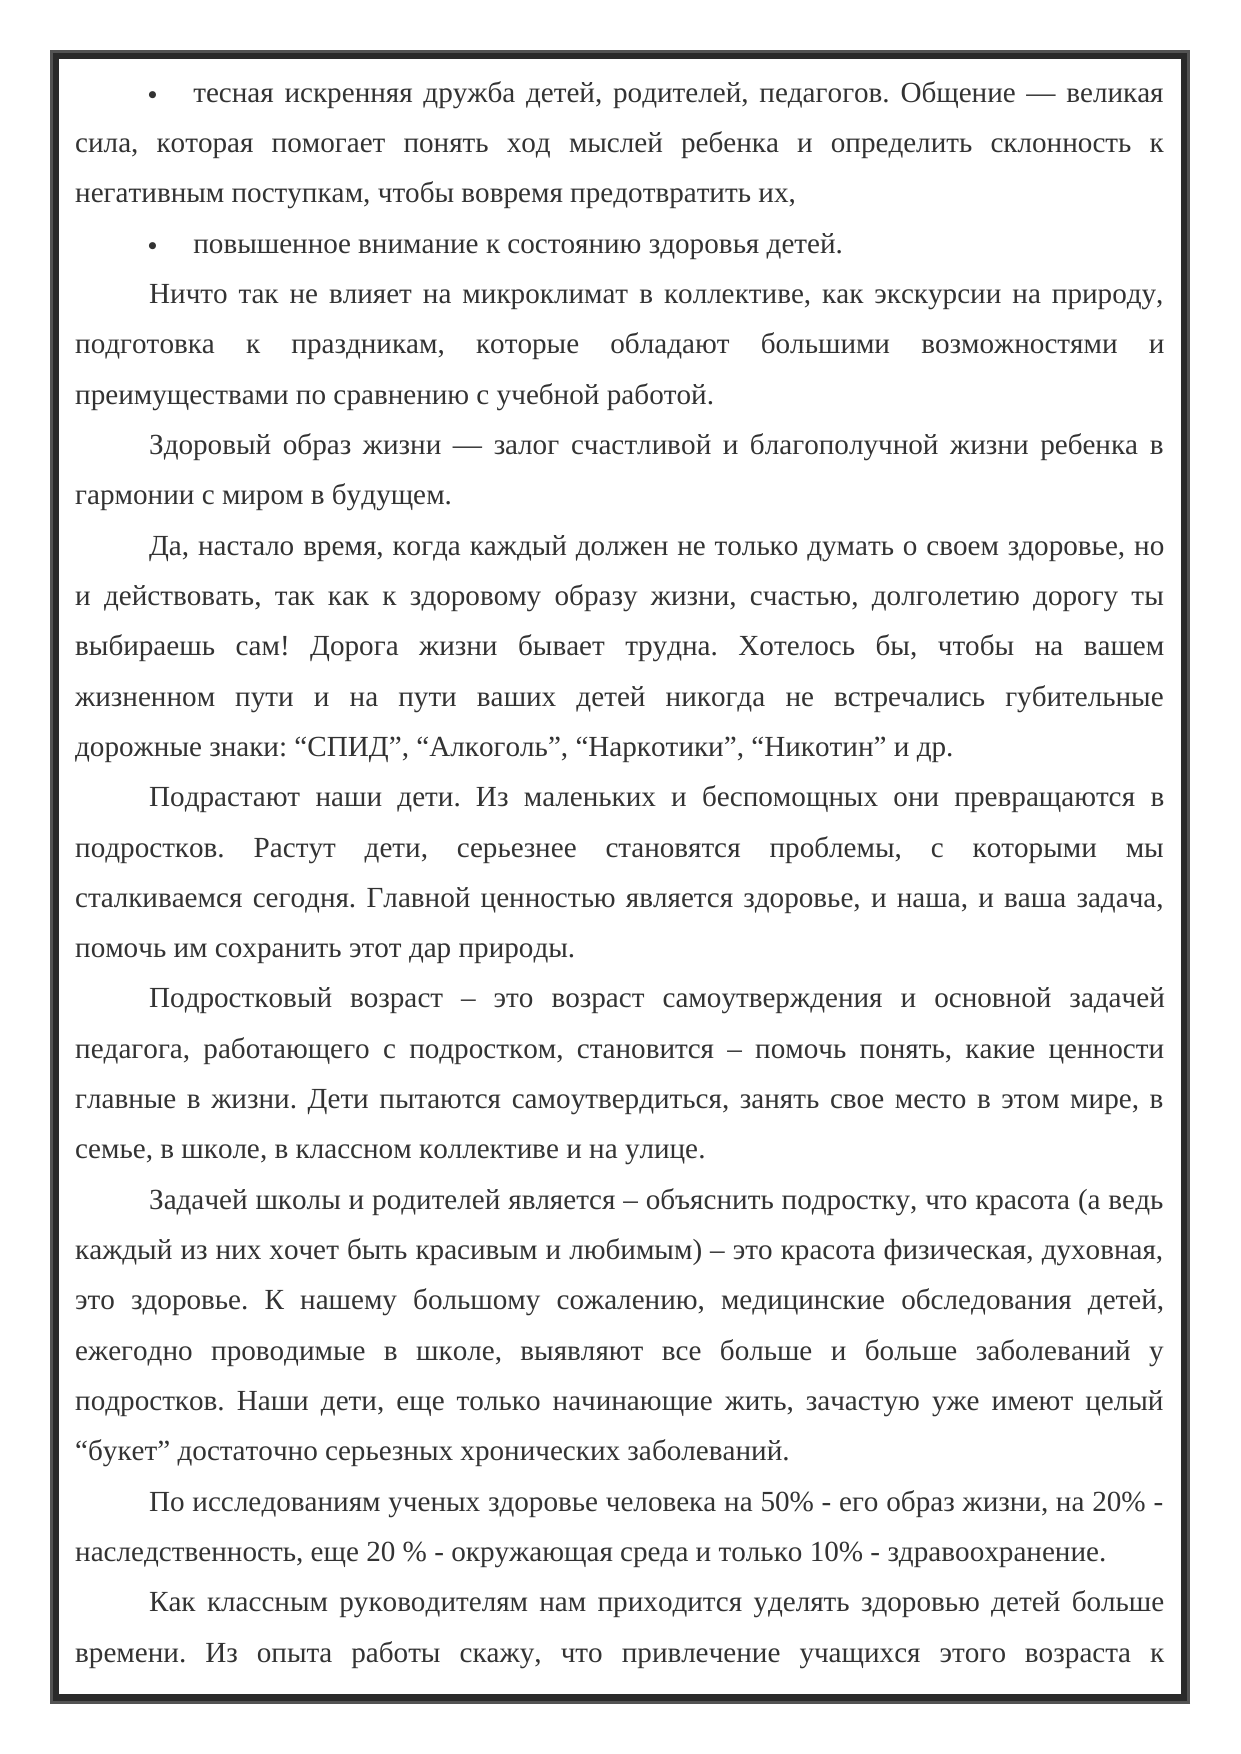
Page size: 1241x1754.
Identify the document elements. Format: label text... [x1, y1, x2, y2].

text По исследованиям ученых здоровье человека на 50% - его образ жизни, на 20% - наследственность, еще 20 % - окружающая среда и только 10% - здравоохранение. [75, 1484, 1165, 1568]
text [75, 1584, 1165, 1668]
list повышенное внимание к состоянию здоровья детей. [75, 226, 1165, 259]
list тесная искренняя дружба детей, родителей, педагогов. Общение — великая сила, которая помогает понять ход мыслей ребенка и определить склонность к негативным поступкам, чтобы вовремя предотвратить их, [75, 75, 1165, 209]
text Подростковый возраст – это возраст самоутверждения и основной задачей педагога, работающего с подростком, становится – помочь понять, какие ценности главные в жизни. Дети пытаются самоутвердиться, занять свое место в этом мире, в семье, в школе, в классном коллективе и на улице. [75, 981, 1165, 1165]
text Подрастают наши дети. Из маленьких и беспомощных они превращаются в подростков. Растут дети, серьезнее становятся проблемы, с которыми мы сталкиваемся сегодня. Главной ценностью является здоровье, и наша, и ваша задача, помочь им сохранить этот дар природы. [75, 779, 1165, 964]
text Ничто так не влияет на микроклимат в коллективе, как экскурсии на природу, подготовка к праздникам, которые обладают большими возможностями и преимуществами по сравнению с учебной работой. [75, 276, 1165, 410]
text Здоровый образ жизни — залог счастливой и благополучной жизни ребенка в гармонии с миром в будущем. [75, 427, 1165, 511]
text Задачей школы и родителей является – объяснить подростку, что красота (а ведь каждый из них хочет быть красивым и любимым) – это красота физическая, духовная, это здоровье. К нашему большому сожалению, медицинские обследования детей, ежегодно проводимые в школе, выявляют все больше и больше заболеваний у подростков. Наши дети, еще только начинающие жить, зачастую уже имеют целый “букет” достаточно серьезных хронических заболеваний. [75, 1182, 1165, 1467]
text Да, настало время, когда каждый должен не только думать о своем здоровье, но и действовать, так как к здоровому образу жизни, счастью, долголетию дорогу ты выбираешь сам! Дорога жизни бывает трудна. Хотелось бы, чтобы на вашем жизненном пути и на пути ваших детей никогда не встречались губительные дорожные знаки: “СПИД”, “Алкоголь”, “Наркотики”, “Никотин” и др. [75, 528, 1165, 763]
